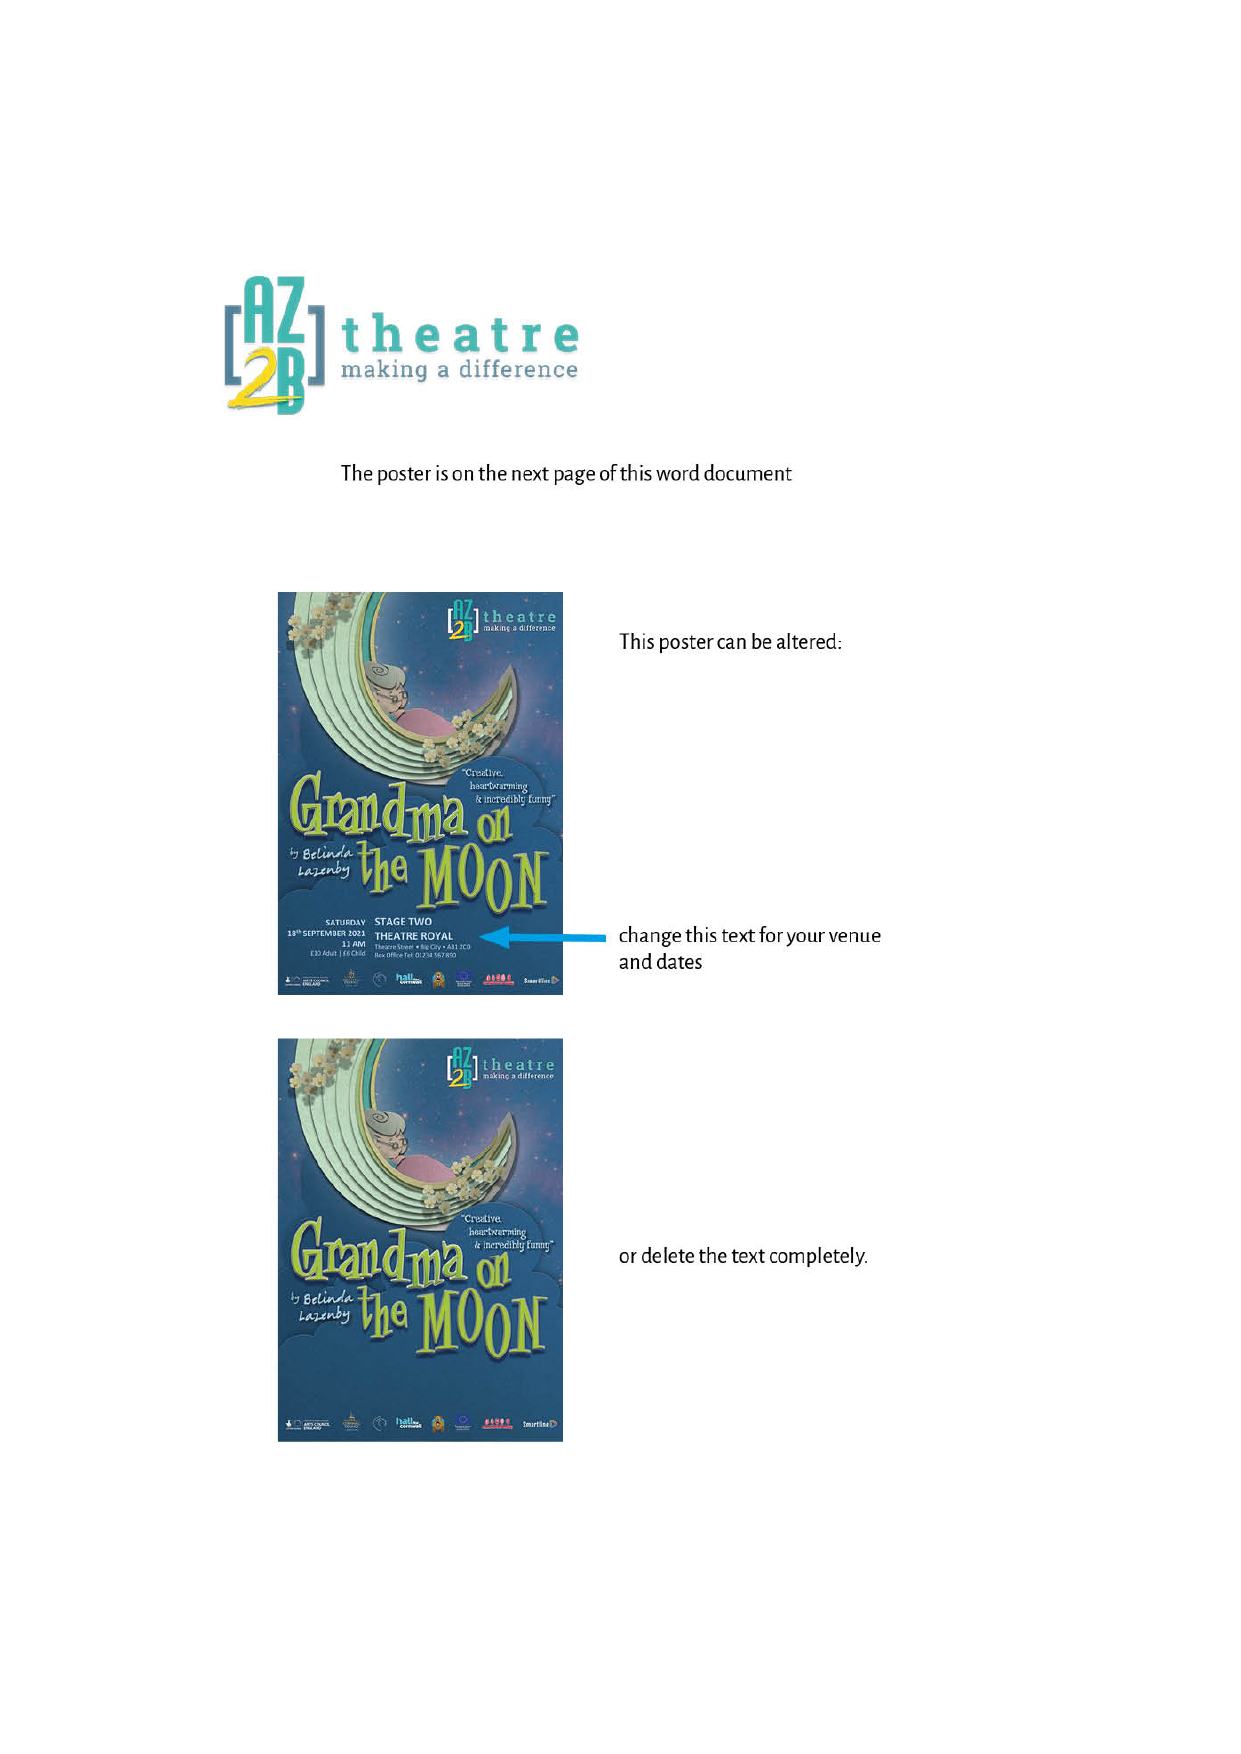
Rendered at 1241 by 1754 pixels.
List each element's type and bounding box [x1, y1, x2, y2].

picture [150, 205, 1042, 1556]
